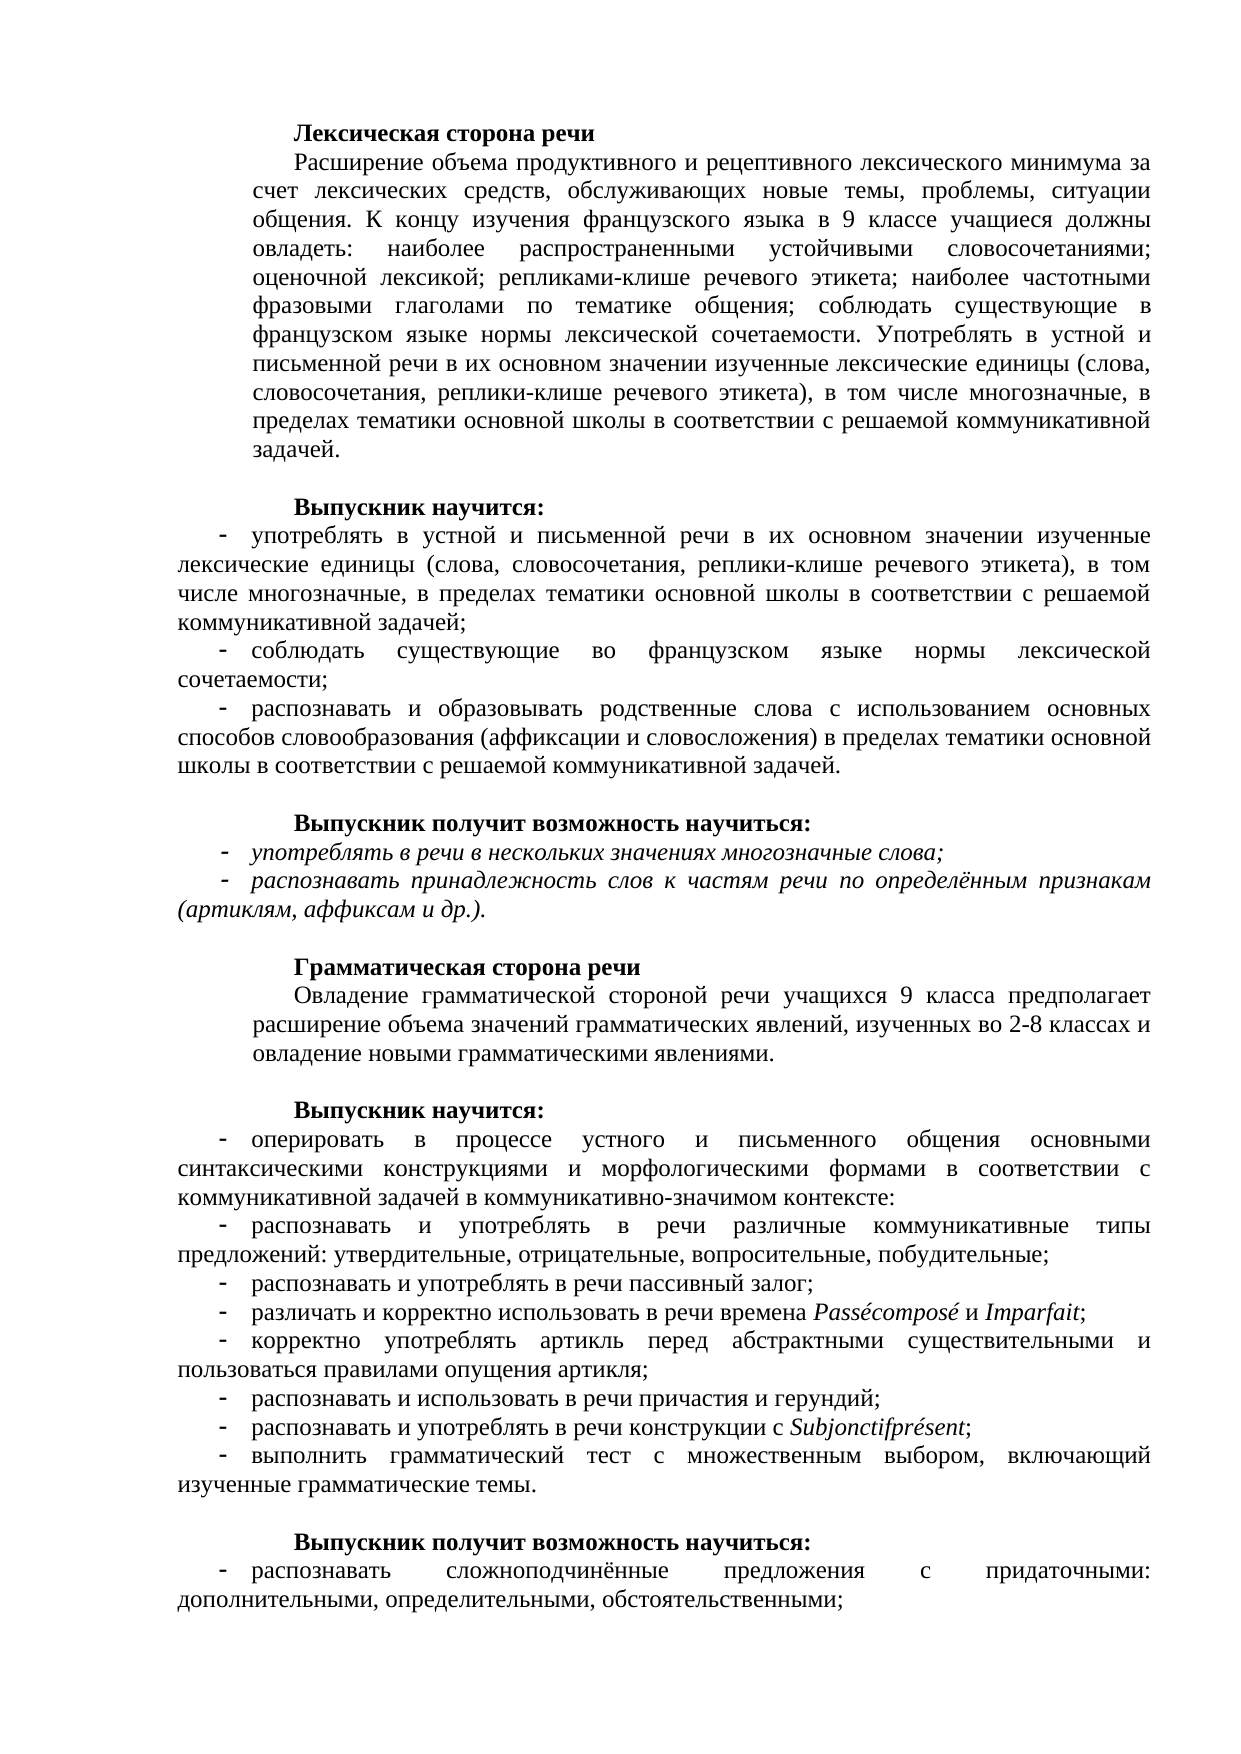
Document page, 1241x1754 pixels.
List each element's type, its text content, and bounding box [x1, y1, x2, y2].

list распознавать и использовать в речи причастия и герундий; [177, 1383, 1152, 1412]
text Лексическая сторона речи [252, 118, 1152, 147]
text Выпускник научится: [252, 492, 1152, 521]
list оперировать в процессе устного и письменного общения основными синтаксическими конструкциями и морфологическими формами в соответствии с коммуникативной задачей в коммуникативно-значимом контексте: [177, 1124, 1152, 1211]
list употреблять в речи в нескольких значениях многозначные слова; [177, 837, 1152, 866]
list распознавать сложноподчинённые предложения с придаточными: дополнительными, определительными, обстоятельственными; [177, 1556, 1152, 1613]
text Грамматическая сторона речи [252, 952, 1152, 981]
list различать и корректно использовать в речи времена Passécomposé и Imparfait; [177, 1297, 1152, 1326]
text Выпускник получит возможность научиться: [252, 1527, 1152, 1556]
text Выпускник получит возможность научиться: [252, 808, 1152, 837]
list распознавать и употреблять в речи конструкции с Subjonctifprésent; [177, 1412, 1152, 1441]
list распознавать и образовывать родственные слова с использованием основных способов словообразования (аффиксации и словосложения) в пределах тематики основной школы в соответствии с решаемой коммуникативной задачей. [177, 693, 1152, 779]
text Выпускник научится: [252, 1096, 1152, 1124]
list выполнить грамматический тест с множественным выбором, включающий изученные грамматические темы. [177, 1441, 1152, 1498]
list корректно употреблять артикль перед абстрактными существительными и пользоваться правилами опущения артикля; [177, 1326, 1152, 1383]
list употреблять в устной и письменной речи в их основном значении изученные лексические единицы (слова, словосочетания, реплики-клише речевого этикета), в том числе многозначные, в пределах тематики основной школы в соответствии с решаемой коммуникативной задачей; [177, 521, 1152, 636]
list распознавать и употреблять в речи различные коммуникативные типы предложений: утвердительные, отрицательные, вопросительные, побудительные; [177, 1211, 1152, 1268]
list распознавать и употреблять в речи пассивный залог; [177, 1268, 1152, 1297]
list распознавать принадлежность слов к частям речи по определённым признакам (артиклям, аффиксам и др.). [177, 866, 1152, 923]
text Овладение грамматической стороной речи учащихся 9 класса предполагает расширение объема значений грамматических явлений, изученных во 2-8 классах и овладение новыми грамматическими явлениями. [252, 981, 1152, 1067]
list соблюдать существующие во французском языке нормы лексической сочетаемости; [177, 636, 1152, 693]
text Расширение объема продуктивного и рецептивного лексического минимума за счет лексических средств, обслуживающих новые темы, проблемы, ситуации общения. К концу изучения французского языка в 9 классе учащиеся должны овладеть: наиболее распространенными устойчивыми словосочетаниями; оценочной лексикой; репликами-клише речевого этикета; наиболее частотными фразовыми глаголами по тематике общения; соблюдать существующие в французском языке нормы лексической сочетаемости. Употреблять в устной и письменной речи в их основном значении изученные лексические единицы (слова, словосочетания, реплики-клише речевого этикета), в том числе многозначные, в пределах тематики основной школы в соответствии с решаемой коммуникативной задачей. [252, 147, 1152, 463]
